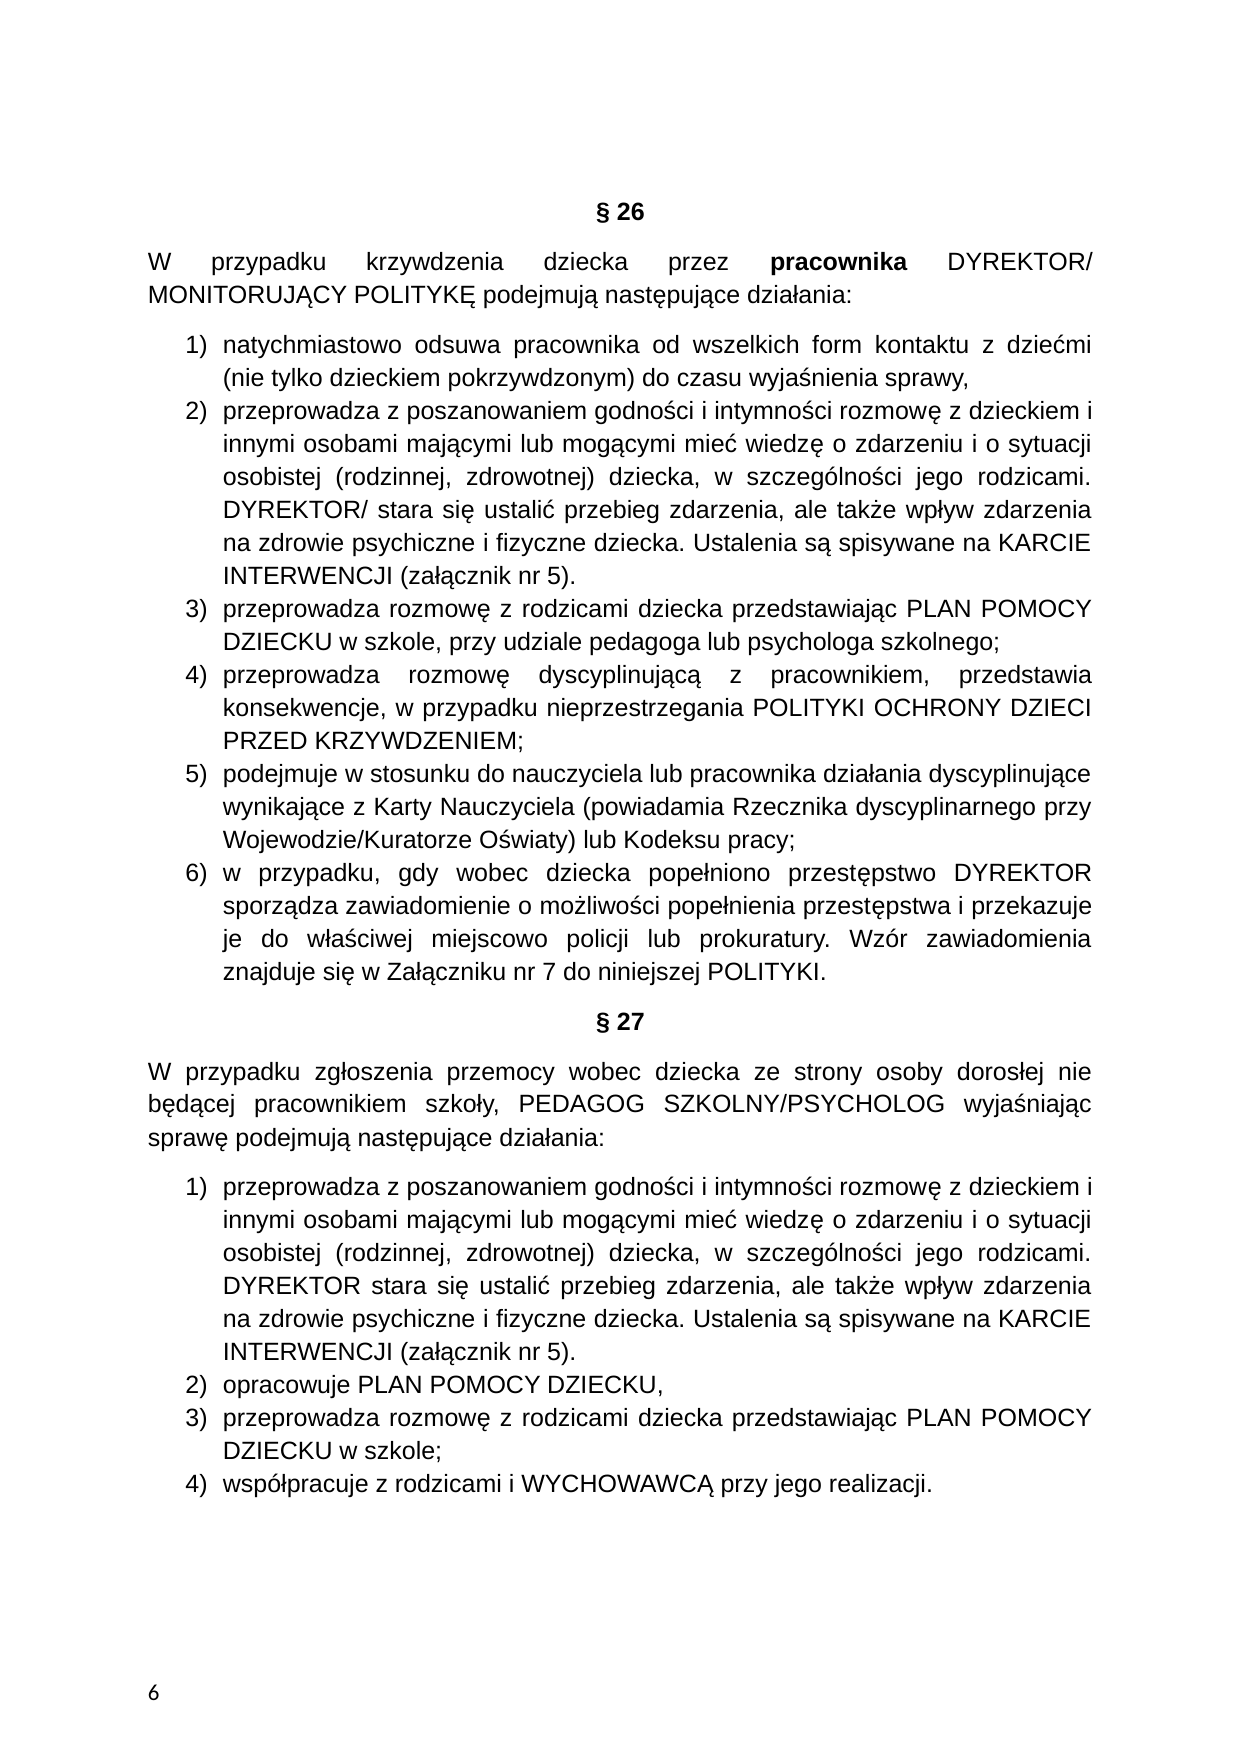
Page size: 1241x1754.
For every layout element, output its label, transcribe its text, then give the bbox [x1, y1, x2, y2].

list w przypadku, gdy wobec dziecka popełniono przestępstwo DYREKTOR sporządza zawiadomienie o możliwości popełnienia przestępstwa i przekazuje je do właściwej miejscowo policji lub prokuratury. Wzór zawiadomienia znajduje się w Załączniku nr 7 do niniejszej POLITYKI. [185, 858, 1093, 986]
text W przypadku zgłoszenia przemocy wobec dziecka ze strony osoby dorosłej nie będącej pracownikiem szkoły, PEDAGOG SZKOLNY/PSYCHOLOG wyjaśniając sprawę podejmują następujące działania: [148, 1056, 1093, 1151]
list przeprowadza z poszanowaniem godności i intymności rozmowę z dzieckiem i innymi osobami mającymi lub mogącymi mieć wiedzę o zdarzeniu i o sytuacji osobistej (rodzinnej, zdrowotnej) dziecka, w szczególności jego rodzicami. DYREKTOR/ stara się ustalić przebieg zdarzenia, ale także wpływ zdarzenia na zdrowie psychiczne i fizyczne dziecka. Ustalenia są spisywane na KARCIE INTERWENCJI (załącznik nr 5). [185, 396, 1093, 589]
list przeprowadza rozmowę z rodzicami dziecka przedstawiając PLAN POMOCY DZIECKU w szkole; [185, 1403, 1093, 1465]
list opracowuje PLAN POMOCY DZIECKU, [185, 1370, 1093, 1399]
list przeprowadza rozmowę z rodzicami dziecka przedstawiając PLAN POMOCY DZIECKU w szkole, przy udziale pedagoga lub psychologa szkolnego; [185, 594, 1093, 656]
list podejmuje w stosunku do nauczyciela lub pracownika działania dyscyplinujące wynikające z Karty Nauczyciela (powiadamia Rzecznika dyscyplinarnego przy Wojewodzie/Kuratorze Oświaty) lub Kodeksu pracy; [185, 759, 1093, 854]
text § 26 [148, 197, 1093, 226]
list natychmiastowo odsuwa pracownika od wszelkich form kontaktu z dziećmi (nie tylko dzieckiem pokrzywdzonym) do czasu wyjaśnienia sprawy, [185, 330, 1093, 391]
list przeprowadza z poszanowaniem godności i intymności rozmowę z dzieckiem i innymi osobami mającymi lub mogącymi mieć wiedzę o zdarzeniu i o sytuacji osobistej (rodzinnej, zdrowotnej) dziecka, w szczególności jego rodzicami. DYREKTOR stara się ustalić przebieg zdarzenia, ale także wpływ zdarzenia na zdrowie psychiczne i fizyczne dziecka. Ustalenia są spisywane na KARCIE INTERWENCJI (załącznik nr 5). [185, 1172, 1093, 1366]
text § 27 [148, 1007, 1093, 1036]
list przeprowadza rozmowę dyscyplinującą z pracownikiem, przedstawia konsekwencje, w przypadku nieprzestrzegania POLITYKI OCHRONY DZIECI PRZED KRZYWDZENIEM; [185, 660, 1093, 755]
list współpracuje z rodzicami i WYCHOWAWCĄ przy jego realizacji. [185, 1469, 1093, 1498]
text W przypadku krzywdzenia dziecka przez pracownika DYREKTOR/ MONITORUJĄCY POLITYKĘ podejmują następujące działania: [148, 247, 1093, 309]
